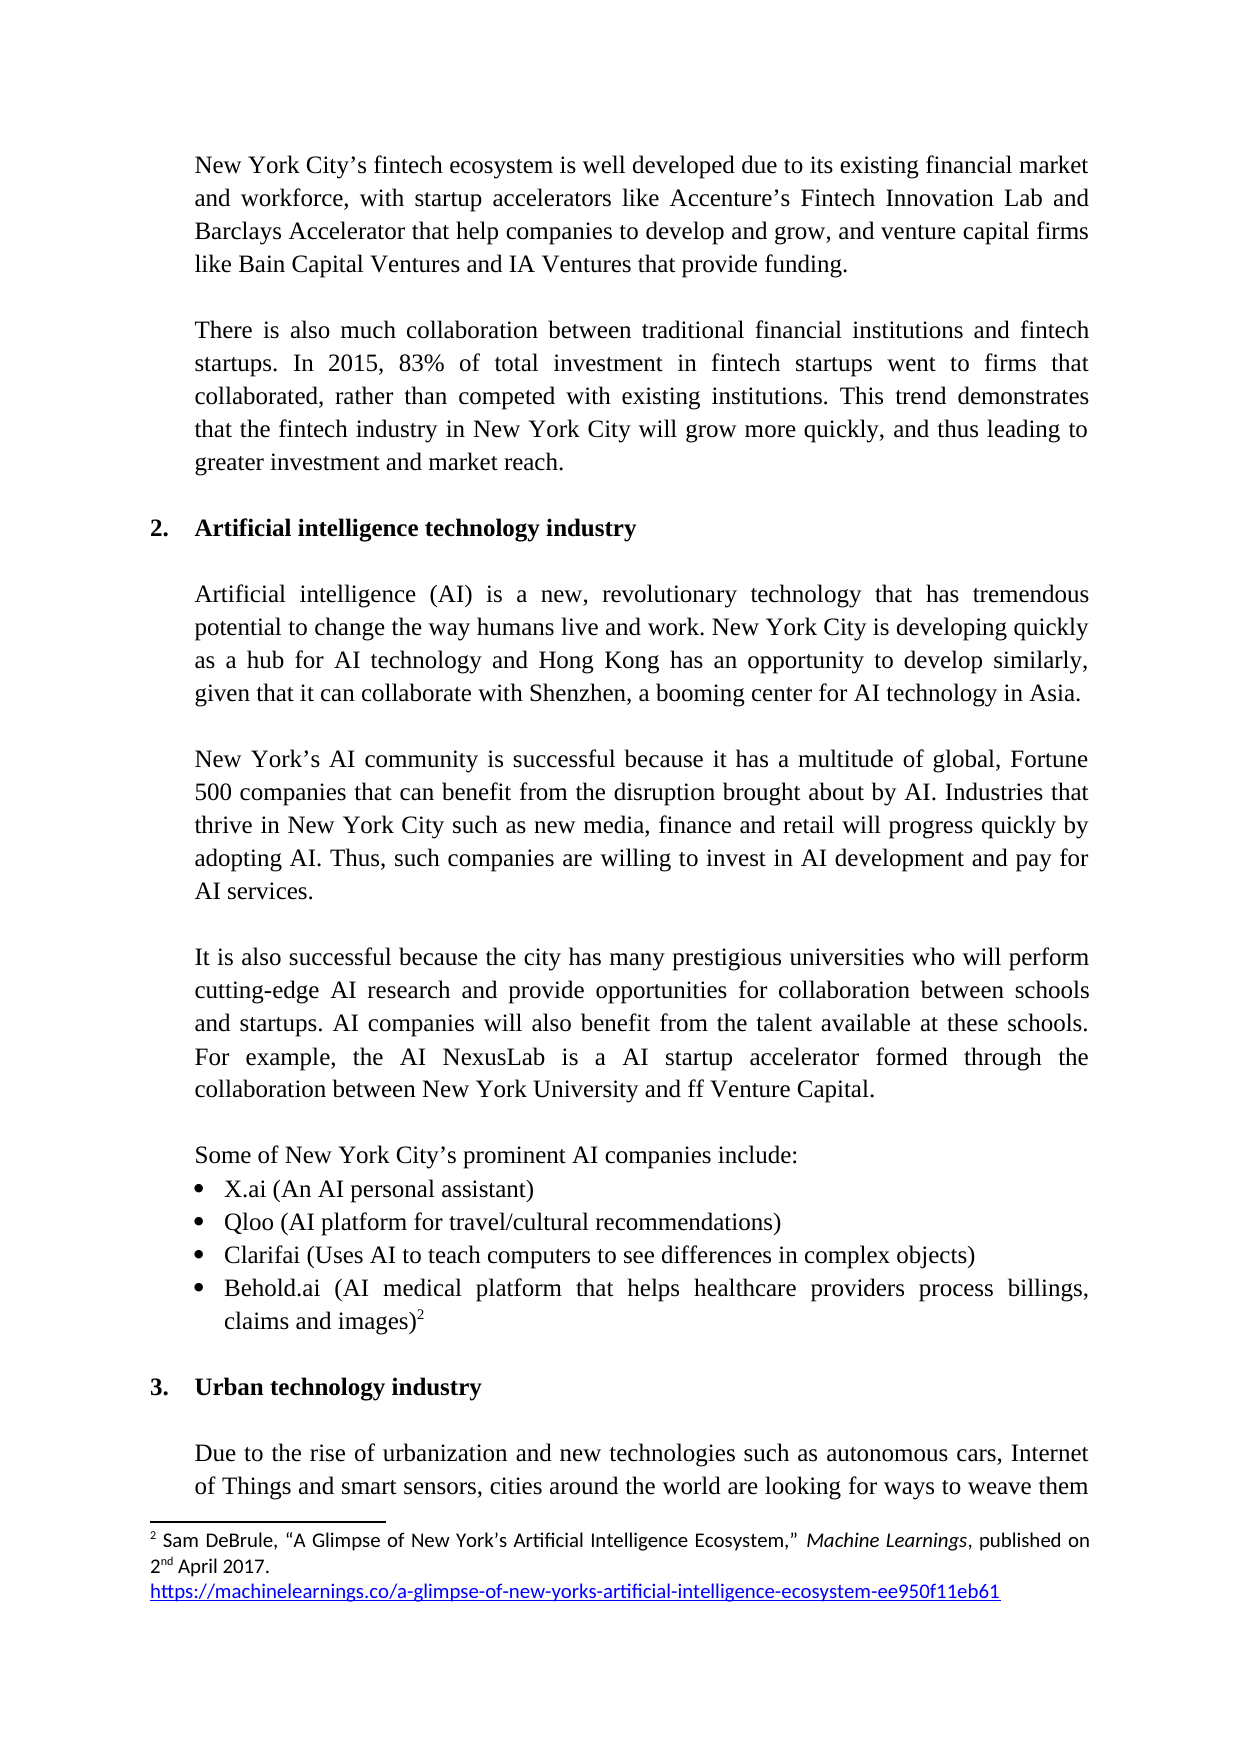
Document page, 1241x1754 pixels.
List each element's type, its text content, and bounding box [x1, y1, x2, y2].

list Artificial intelligence technology industry [150, 513, 1090, 542]
text New York City’s fintech ecosystem is well developed due to its existing financial market and workforce, with startup accelerators like Accenture’s Fintech Innovation Lab and Barclays Accelerator that help companies to develop and grow, and venture capital firms like Bain Capital Ventures and IA Ventures that provide funding. [194, 150, 1090, 278]
text It is also successful because the city has many prestigious universities who will perform cutting-edge AI research and provide opportunities for collaboration between schools and startups. AI companies will also benefit from the talent available at these schools. For example, the AI NexusLab is a AI startup accelerator formed through the collaboration between New York University and ff Venture Capital. [194, 942, 1090, 1103]
list Urban technology industry [150, 1372, 1090, 1401]
list Clarifai (Uses AI to teach computers to see differences in complex objects) [194, 1240, 1090, 1268]
list Qloo (AI platform for travel/cultural recommendations) [194, 1207, 1090, 1235]
text Artificial intelligence (AI) is a new, revolutionary technology that has tremendous potential to change the way humans live and work. New York City is developing quickly as a hub for AI technology and Hong Kong has an opportunity to develop similarly, given that it can collaborate with Shenzhen, a booming center for AI technology in Asia. [194, 579, 1090, 707]
list Behold.ai (AI medical platform that helps healthcare providers process billings, claims and images) [194, 1273, 1090, 1334]
list X.ai (An AI personal assistant) [194, 1174, 1090, 1202]
text New York’s AI community is successful because it has a multitude of global, Fortune 500 companies that can benefit from the disruption brought about by AI. Industries that thrive in New York City such as new media, finance and retail will progress quickly by adopting AI. Thus, such companies are willing to invest in AI development and pay for AI services. [194, 744, 1090, 905]
text Some of New York City’s prominent AI companies include: [194, 1141, 1090, 1169]
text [194, 1438, 1090, 1499]
text There is also much collaboration between traditional financial institutions and fintech startups. In 2015, 83% of total investment in fintech startups went to firms that collaborated, rather than competed with existing institutions. This trend demonstrates that the fintech industry in New York City will grow more quickly, and thus leading to greater investment and market reach. [194, 315, 1090, 476]
